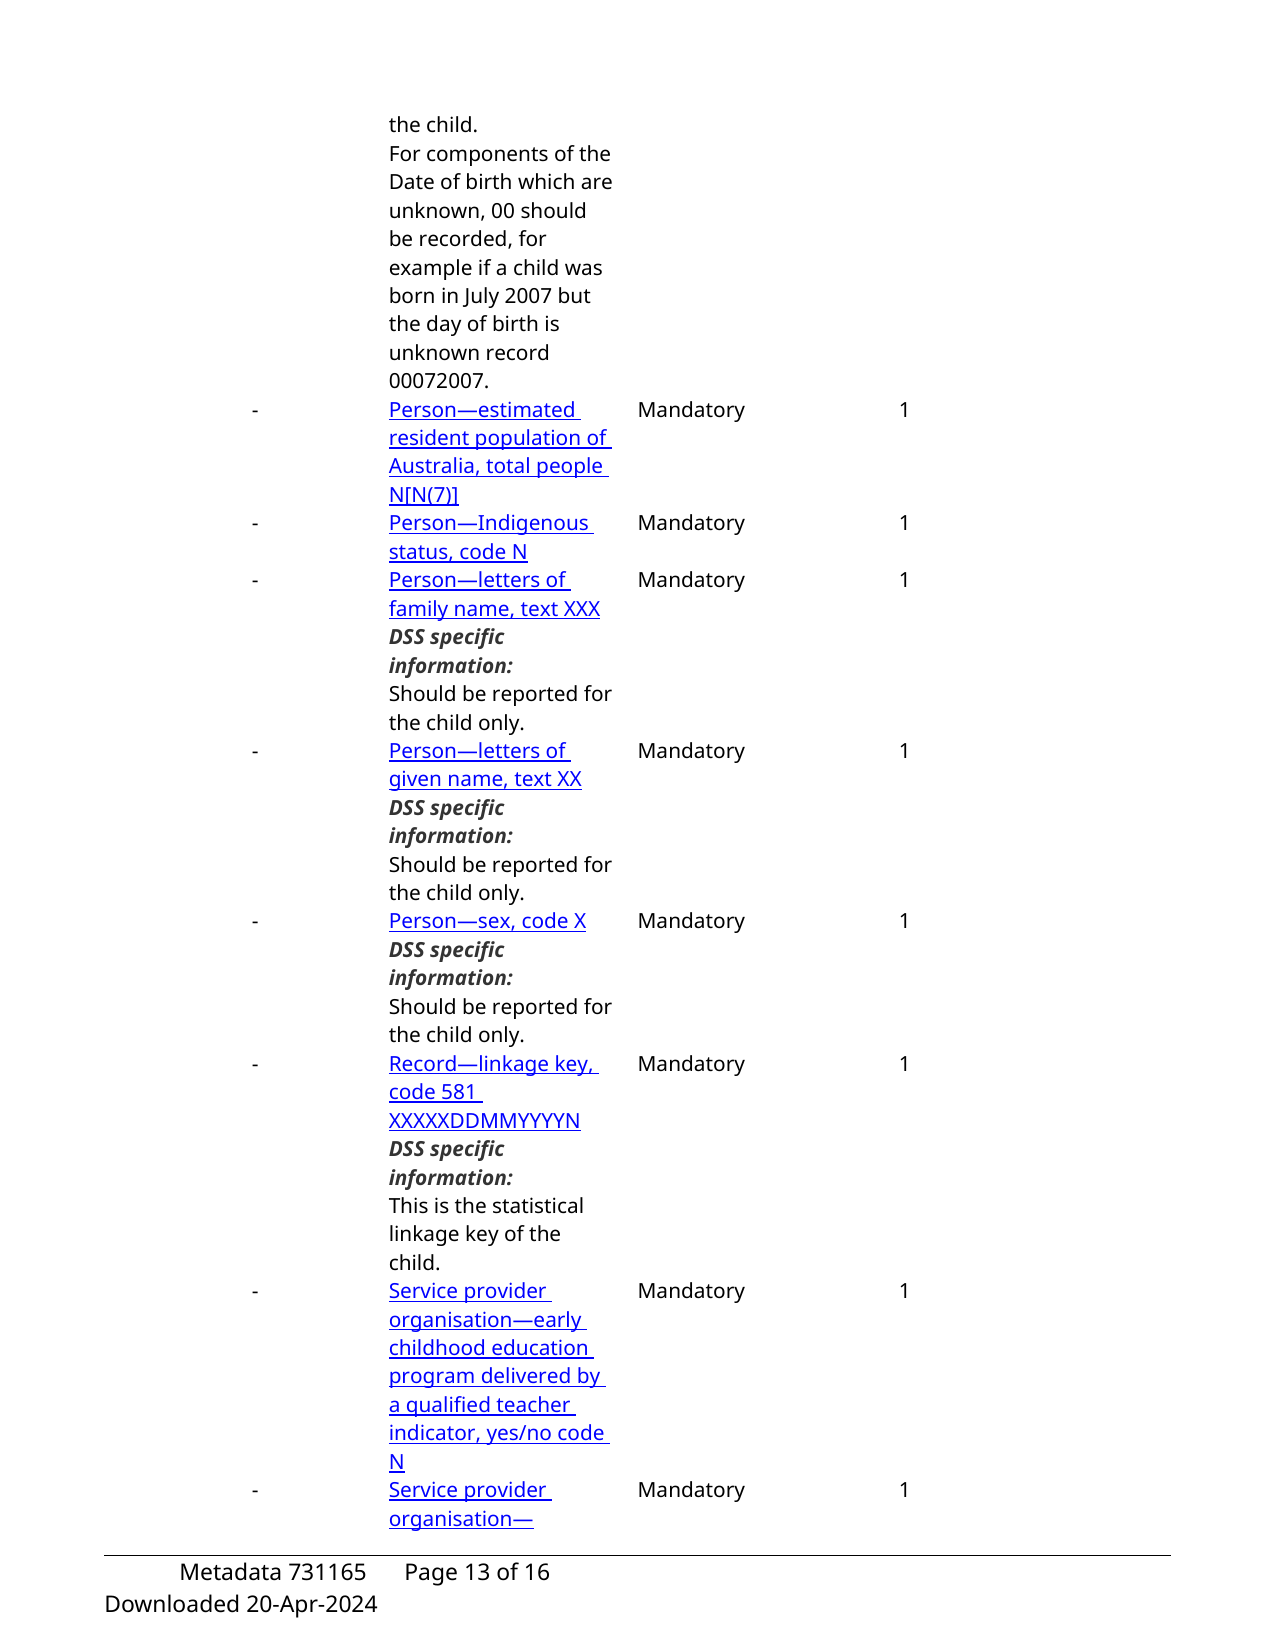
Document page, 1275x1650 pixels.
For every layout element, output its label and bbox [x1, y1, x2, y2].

table_cell [93, 110, 1159, 1532]
